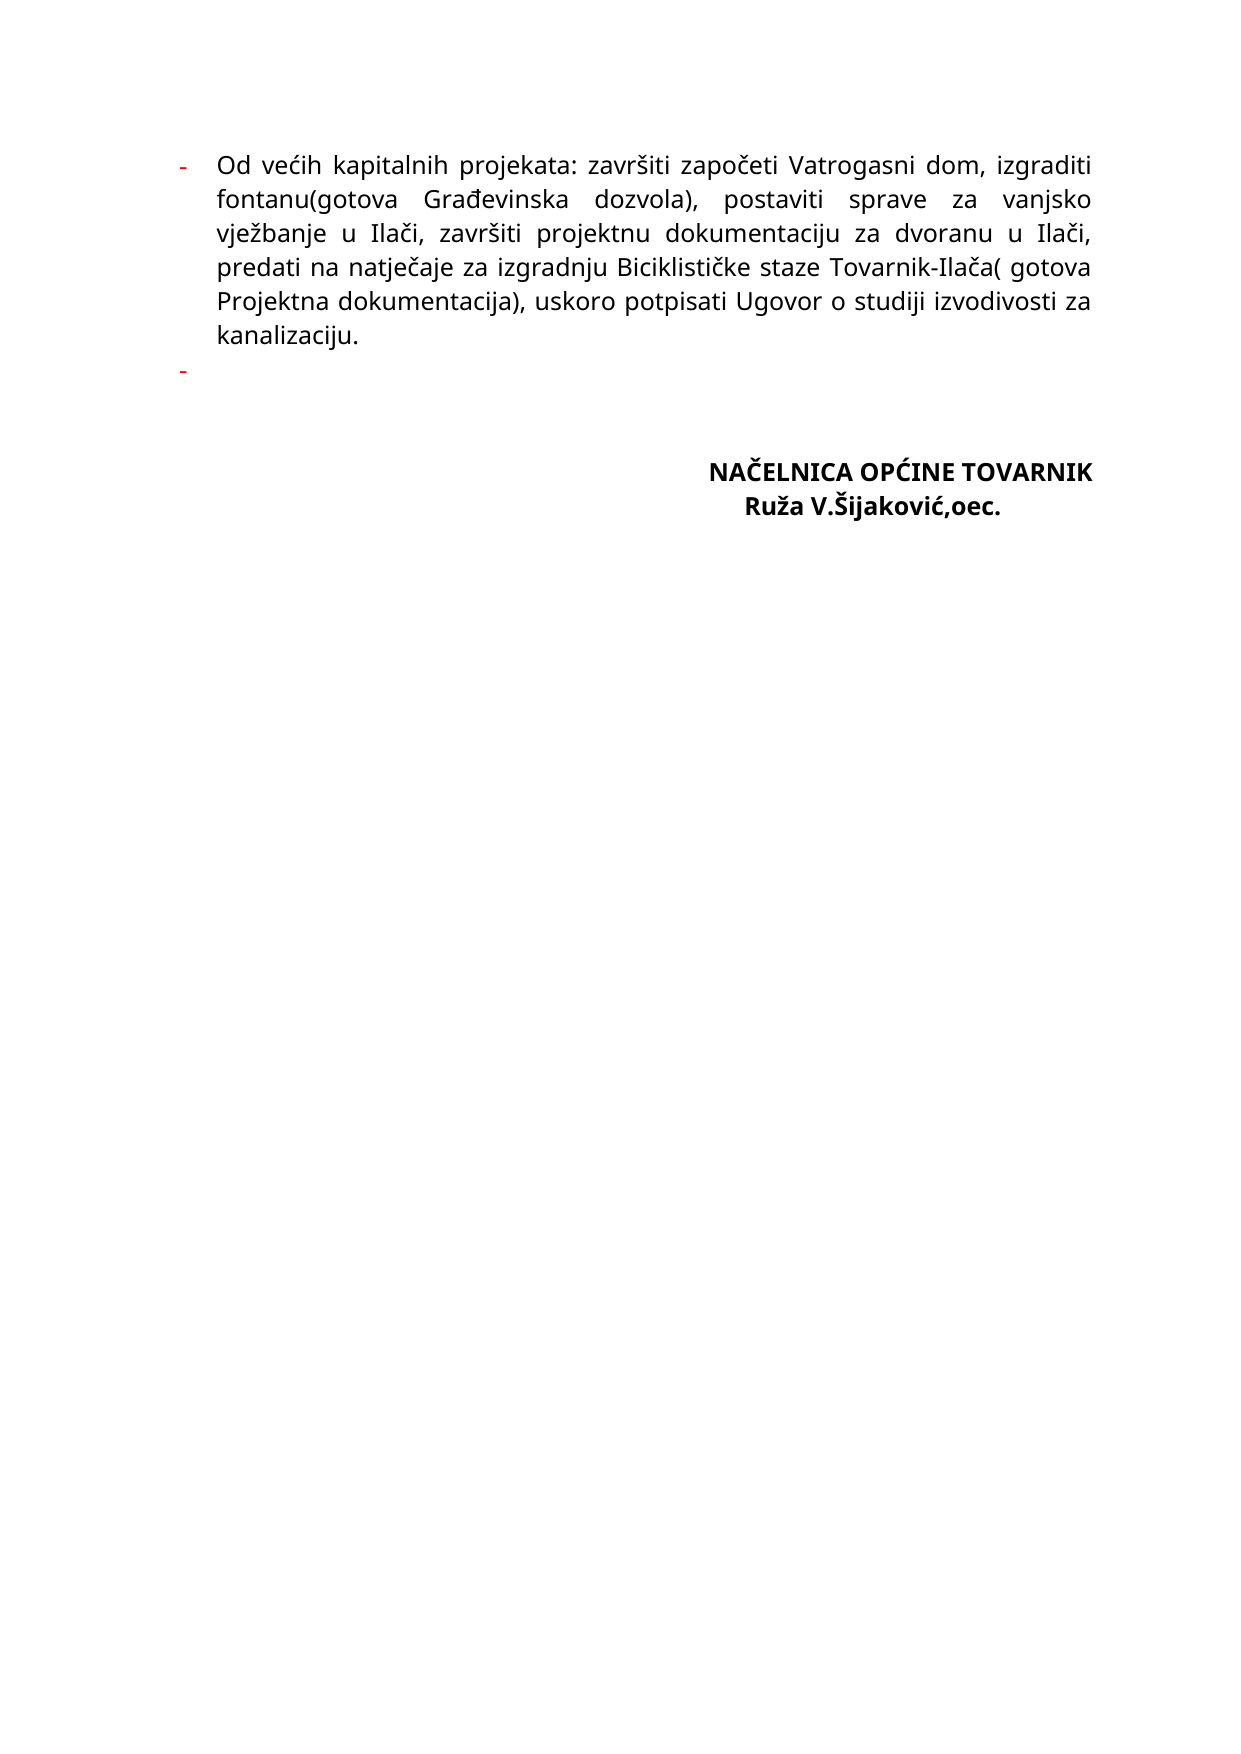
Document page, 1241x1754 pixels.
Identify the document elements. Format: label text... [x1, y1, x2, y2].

text NAČELNICA OPĆINE TOVARNIK [148, 454, 1093, 488]
list Od većih kapitalnih projekata: završiti započeti Vatrogasni dom, izgraditi fontanu(gotova Građevinska dozvola), postaviti sprave za vanjsko vježbanje u Ilači, završiti projektnu dokumentaciju za dvoranu u Ilači, predati na natječaje za izgradnju Biciklističke staze Tovarnik-Ilača( gotova Projektna dokumentacija), uskoro potpisati Ugovor o studiji izvodivosti za kanalizaciju. [179, 148, 1093, 352]
text Ruža V.Šijaković,oec. [148, 488, 1093, 522]
